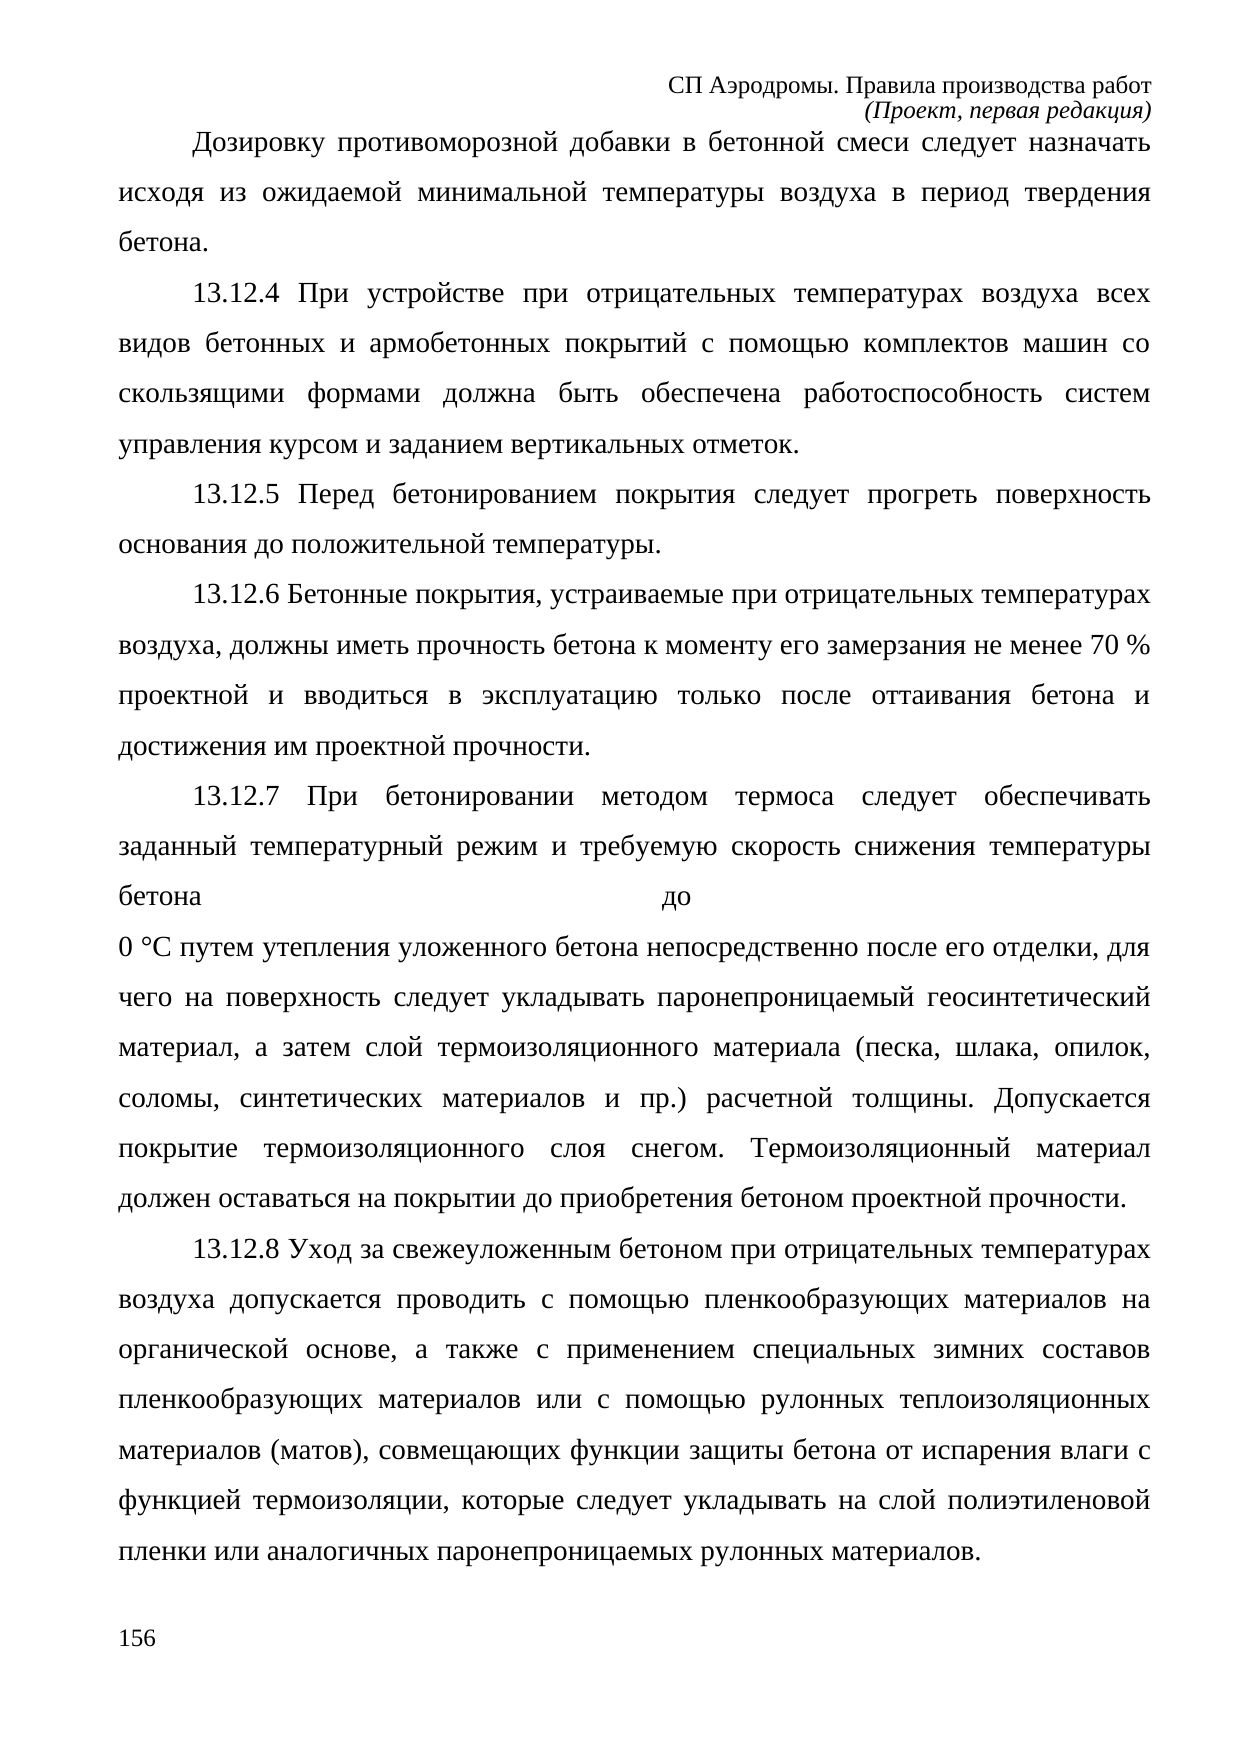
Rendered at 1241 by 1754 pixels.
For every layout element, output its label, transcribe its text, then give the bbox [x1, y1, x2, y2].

text 13.12.6 Бетонные покрытия, устраиваемые при отрицательных температурах воздуха, должны иметь прочность бетона к моменту его замерзания не менее 70 % проектной и вводиться в эксплуатацию только после оттаивания бетона и достижения им проектной прочности. [118, 577, 1152, 761]
text 13.12.8 Уход за свежеуложенным бетоном при отрицательных температурах воздуха допускается проводить с помощью пленкообразующих материалов на органической основе, а также с применением специальных зимних составов пленкообразующих материалов или с помощью рулонных теплоизоляционных материалов (матов), совмещающих функции защиты бетона от испарения влаги с функцией термоизоляции, которые следует укладывать на слой полиэтиленовой пленки или аналогичных паронепроницаемых рулонных материалов. [118, 1231, 1152, 1566]
text Дозировку противоморозной добавки в бетонной смеси следует назначать исходя из ожидаемой минимальной температуры воздуха в период твердения бетона. [118, 124, 1152, 258]
text 13.12.4 При устройстве при отрицательных температурах воздуха всех видов бетонных и армобетонных покрытий с помощью комплектов машин со скользящими формами должна быть обеспечена работоспособность систем управления курсом и заданием вертикальных отметок. [118, 275, 1152, 459]
text 13.12.5 Перед бетонированием покрытия следует прогреть поверхность основания до положительной температуры. [118, 476, 1152, 560]
text 13.12.7 При бетонировании методом термоса следует обеспечивать заданный температурный режим и требуемую скорость снижения температуры бетона до 0 °С путем утепления уложенного бетона непосредственно после его отделки, для чего на поверхность следует укладывать паронепроницаемый геосинтетический материал, а затем слой термоизоляционного материала (песка, шлака, опилок, соломы, синтетических материалов и пр.) расчетной толщины. Допускается покрытие термоизоляционного слоя снегом. Термоизоляционный материал должен оставаться на покрытии до приобретения бетоном проектной прочности. [118, 778, 1152, 1214]
